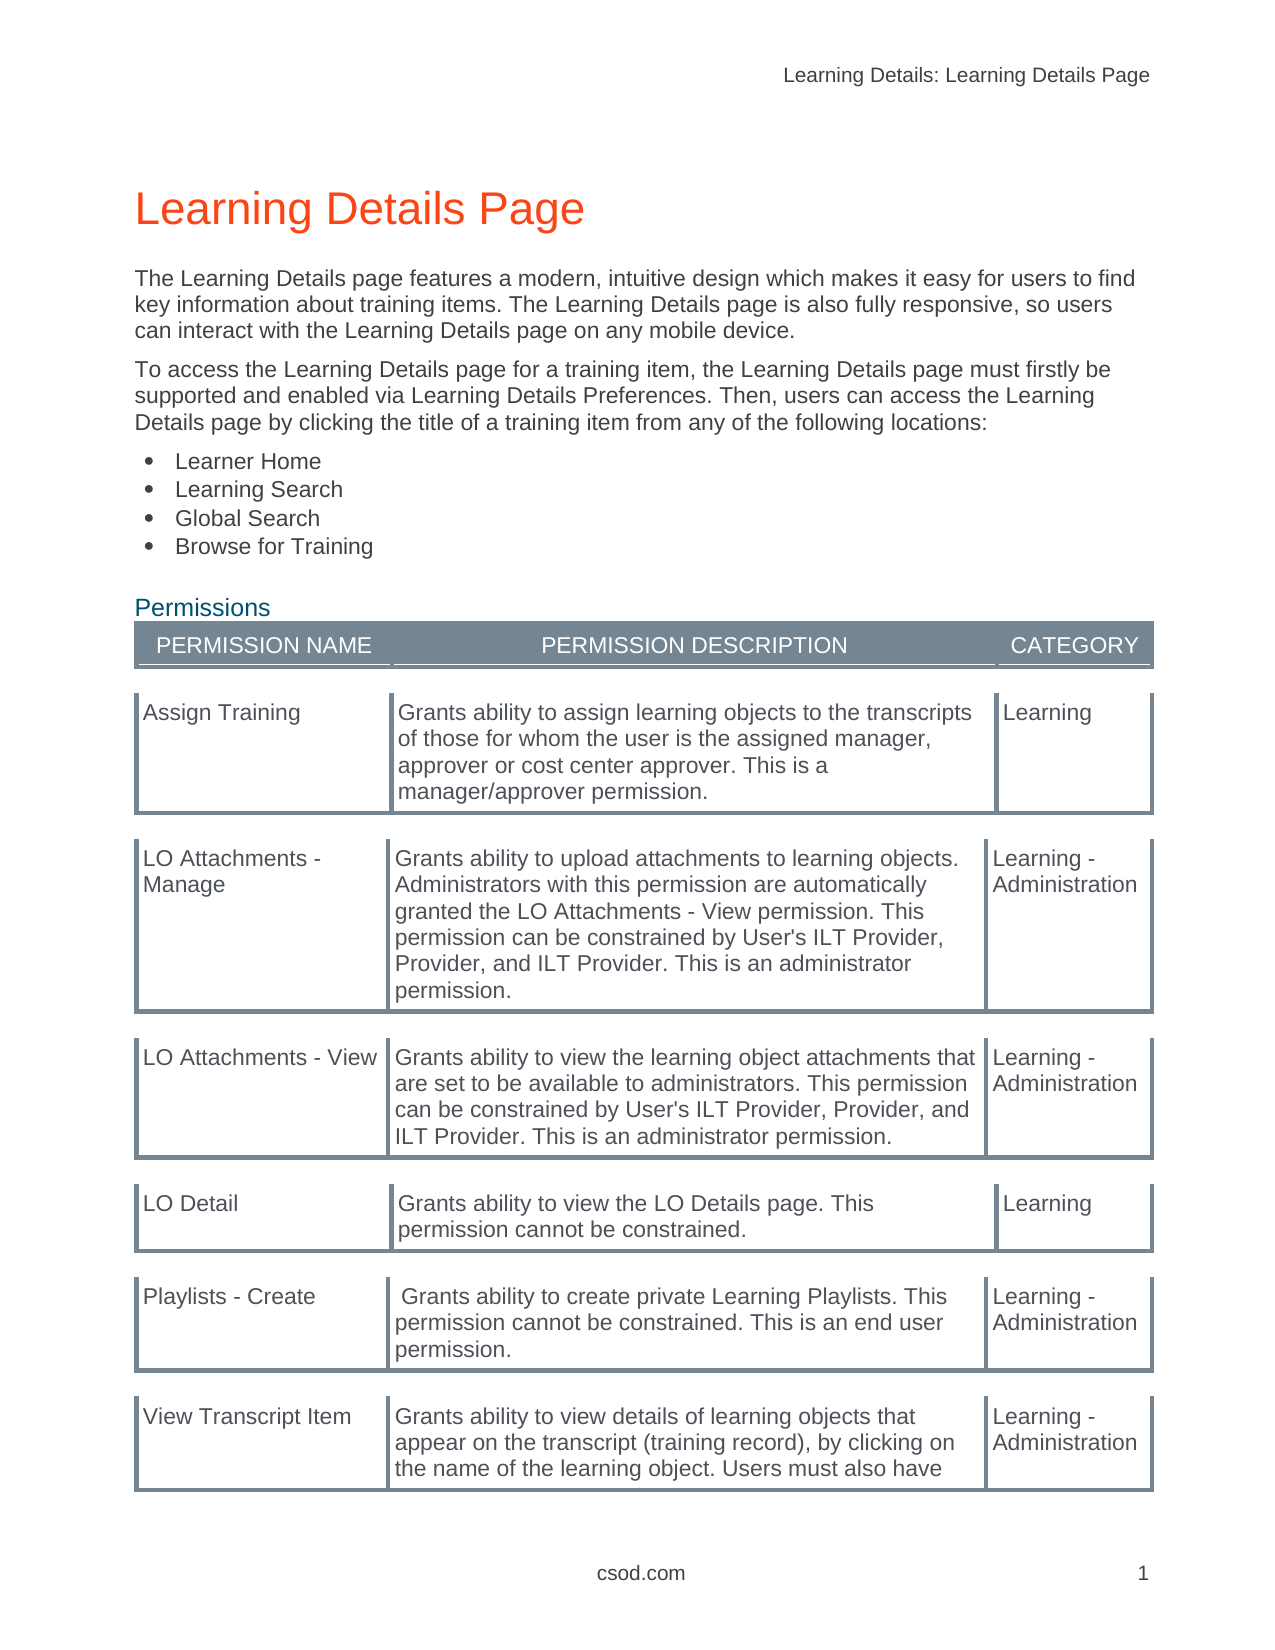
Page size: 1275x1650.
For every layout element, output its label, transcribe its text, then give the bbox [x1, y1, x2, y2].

table_header Learning [999, 693, 1150, 811]
table_header LO Attachments - Manage [139, 839, 386, 1009]
table_header Learning - Administration [988, 1277, 1150, 1368]
table_header Grants ability to assign learning objects to the transcripts of those for whom the user is the assigned manager, approver or cost center approver. This is a manager/approver permission. [394, 693, 994, 811]
text To access the Learning Details page for a training item, the Learning Details page must firstly be supported and enabled via Learning Details Preferences. Then, users can access the Learning Details page by clicking the title of a training item from any of the following locations: [134, 356, 1150, 435]
list Global Search [154, 504, 1150, 531]
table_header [988, 1396, 1150, 1488]
table_header CATEGORY [999, 626, 1150, 664]
list Browse for Training [154, 533, 1150, 559]
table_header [390, 1396, 984, 1488]
table_header Learning - Administration [988, 839, 1150, 1009]
table_header Grants ability to view the LO Details page. This permission cannot be constrained. [394, 1184, 994, 1249]
table_header Grants ability to create private Learning Playlists. This permission cannot be constrained. This is an end user permission. [390, 1277, 984, 1368]
table_header PERMISSION NAME [139, 626, 390, 664]
list Learning Search [154, 476, 1150, 502]
table_header PERMISSION DESCRIPTION [394, 626, 995, 664]
text Permissions [134, 593, 1150, 621]
text Learning Details Page [134, 181, 1150, 234]
table_header Learning [999, 1184, 1150, 1249]
table_header Learning - Administration [988, 1038, 1150, 1155]
table_header Assign Training [139, 693, 389, 811]
table_header Grants ability to upload attachments to learning objects. Administrators with this permission are automatically granted the LO Attachments - View permission. This permission can be constrained by User's ILT Provider, Provider, and ILT Provider. This is an administrator permission. [390, 839, 984, 1009]
text The Learning Details page features a modern, intuitive design which makes it easy for users to find key information about training items. The Learning Details page is also fully responsive, so users can interact with the Learning Details page on any mobile device. [134, 264, 1150, 344]
list Learner Home [154, 448, 1150, 474]
table_header Playlists - Create [139, 1277, 386, 1368]
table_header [139, 1396, 386, 1488]
table_header LO Detail [139, 1184, 389, 1249]
table_header Grants ability to view the learning object attachments that are set to be available to administrators. This permission can be constrained by User's ILT Provider, Provider, and ILT Provider. This is an administrator permission. [390, 1038, 984, 1155]
table_header LO Attachments - View [139, 1038, 386, 1155]
